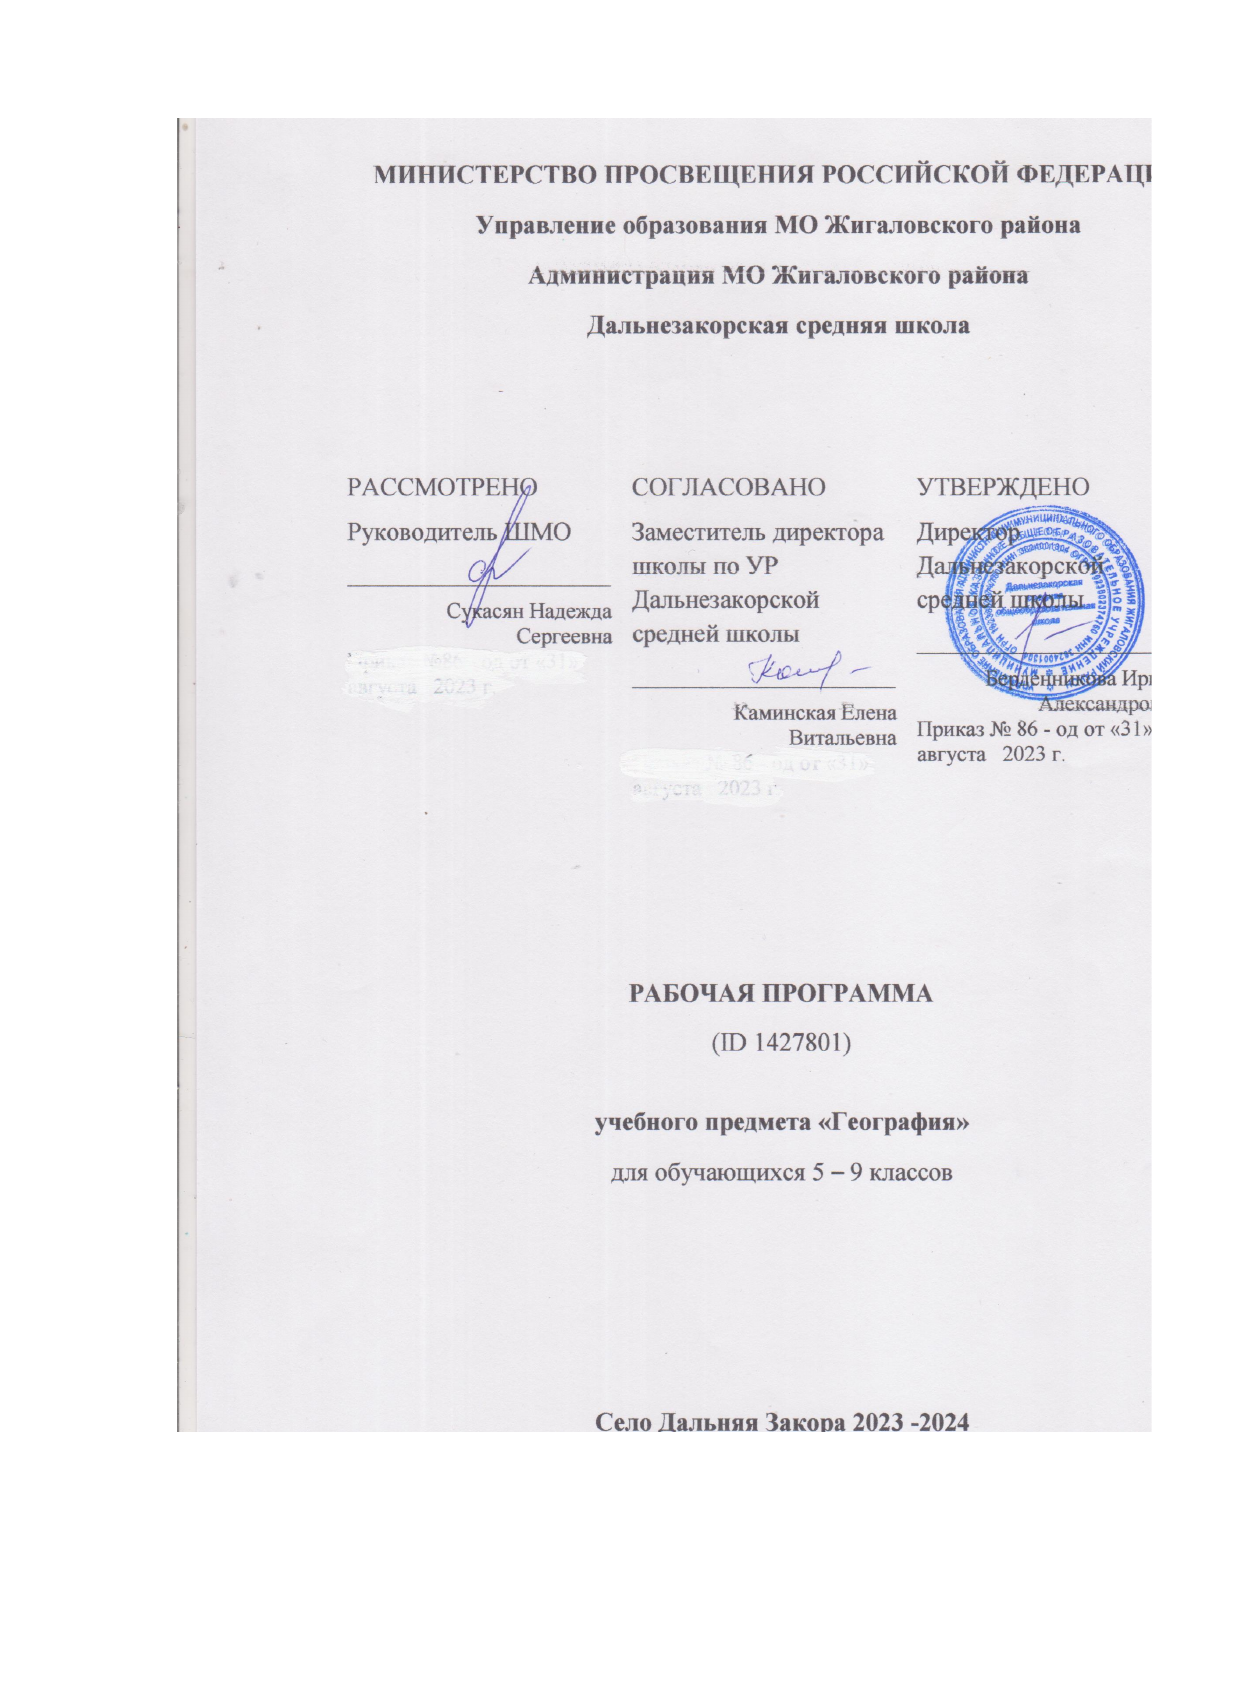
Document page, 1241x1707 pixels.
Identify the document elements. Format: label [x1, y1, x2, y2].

picture [177, 118, 1152, 1432]
